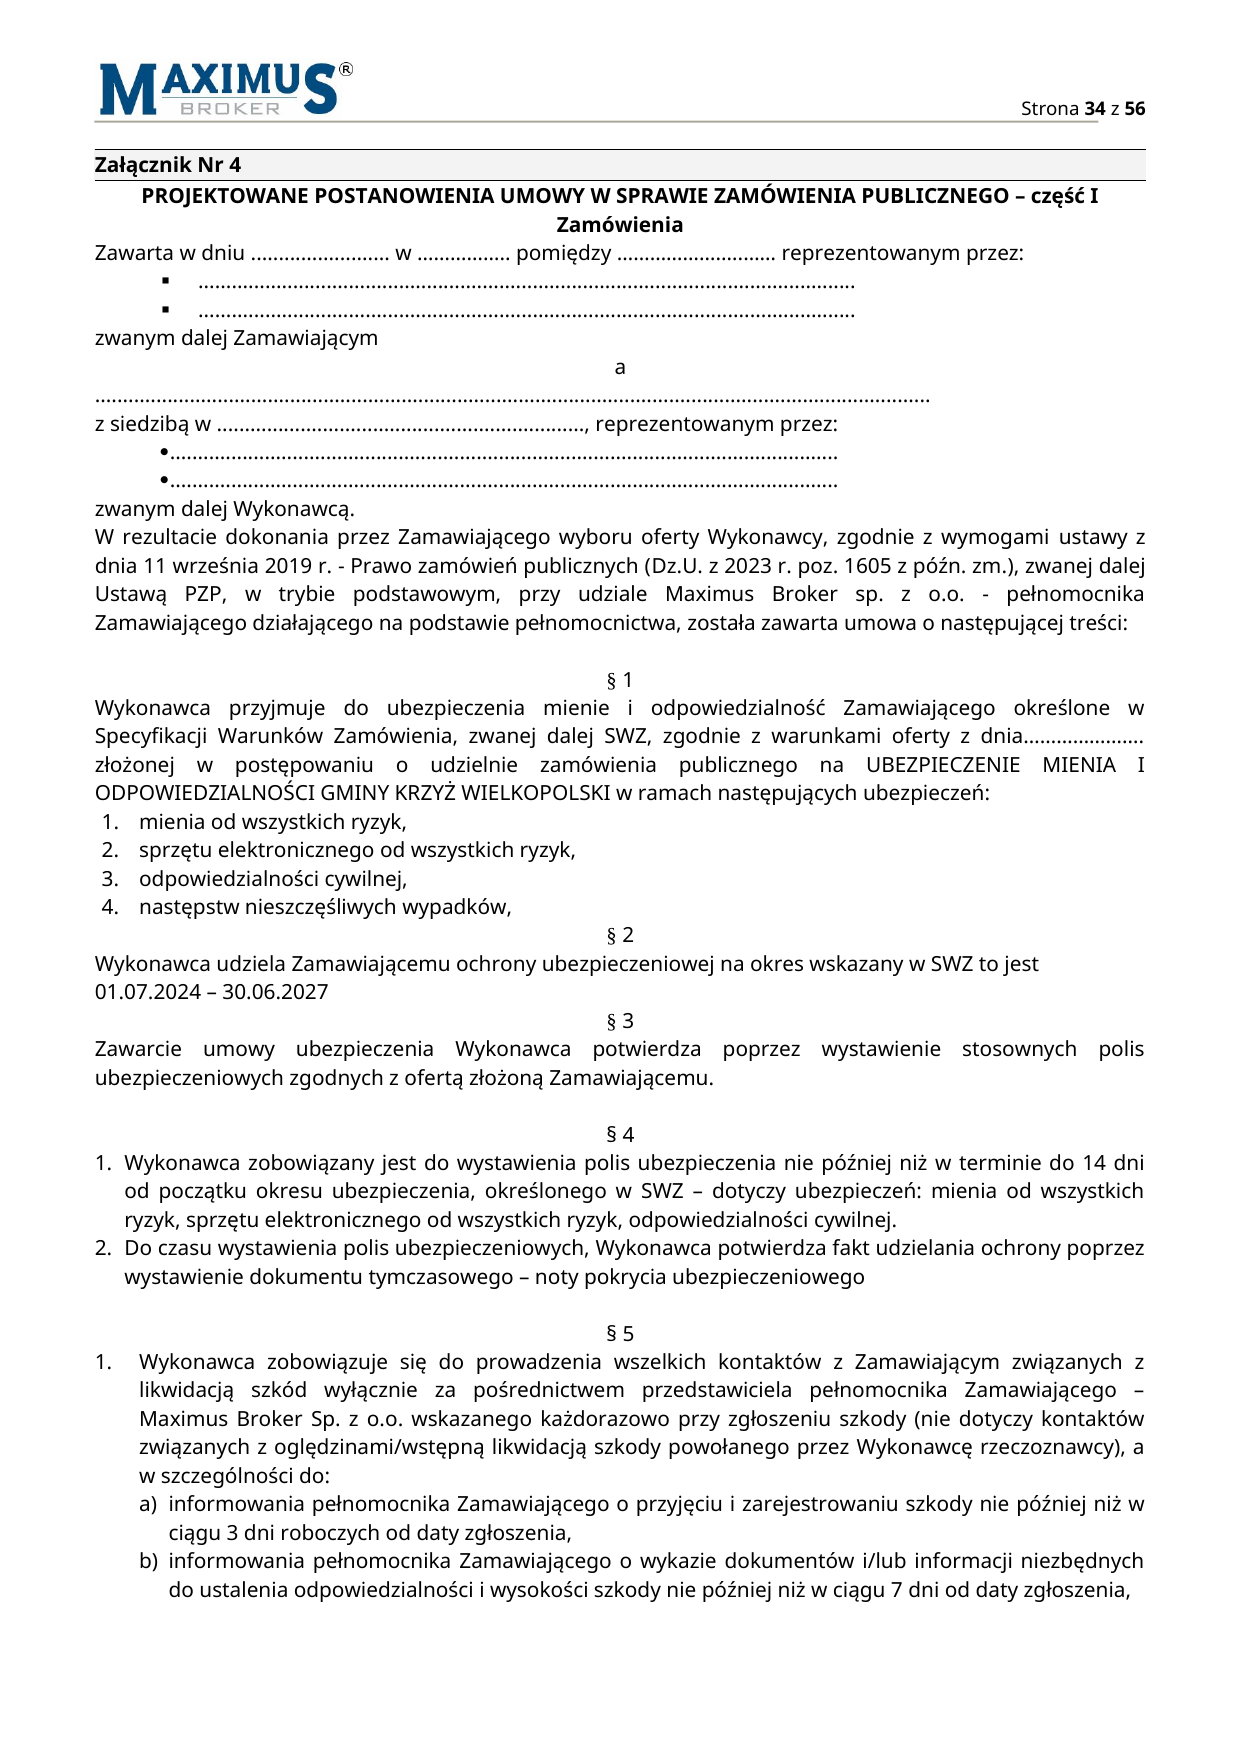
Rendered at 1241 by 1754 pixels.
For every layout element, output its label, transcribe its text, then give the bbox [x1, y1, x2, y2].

list ........................................................................................................................ [161, 437, 1146, 466]
text 1 [94, 665, 1146, 693]
text 3 [94, 1006, 1146, 1034]
text W rezultacie dokonania przez Zamawiającego wyboru oferty Wykonawcy, zgodnie z wymogami ustawy z dnia 11 września 2019 r. - Prawo zamówień publicznych (Dz.U. z 2023 r. poz. 1605 z późn. zm.), zwanej dalej Ustawą PZP, w trybie podstawowym, przy udziale Maximus Broker sp. z o.o. - pełnomocnika Zamawiającego działającego na podstawie pełnomocnictwa, została zawarta umowa o następującej treści: [94, 522, 1146, 636]
text Zawarta w dniu ......................... w …………….. pomiędzy ……………….….…… reprezentowanym przez: [94, 238, 1146, 267]
text § 4 [94, 1120, 1146, 1148]
text zwanym dalej Wykonawcą. [94, 494, 1146, 522]
list Wykonawca zobowiązany jest do wystawienia polis ubezpieczenia nie później niż w terminie do 14 dni od początku okresu ubezpieczenia, określonego w SWZ – dotyczy ubezpieczeń: mienia od wszystkich ryzyk, sprzętu elektronicznego od wszystkich ryzyk, odpowiedzialności cywilnej. [94, 1148, 1146, 1233]
list ...................................................................................................................... [161, 295, 1146, 323]
list Do czasu wystawienia polis ubezpieczeniowych, Wykonawca potwierdza fakt udzielania ochrony poprzez wystawienie dokumentu tymczasowego – noty pokrycia ubezpieczeniowego [94, 1233, 1146, 1290]
text Zawarcie umowy ubezpieczenia Wykonawca potwierdza poprzez wystawienie stosownych polis ubezpieczeniowych zgodnych z ofertą złożoną Zamawiającemu. [94, 1034, 1146, 1091]
subtitle Załącznik Nr 4 [94, 150, 1146, 181]
text Wykonawca przyjmuje do ubezpieczenia mienie i odpowiedzialność Zamawiającego określone w Specyfikacji Warunków Zamówienia, zwanej dalej SWZ, zgodnie z warunkami oferty z dnia…………………. złożonej w postępowaniu o udzielnie zamówienia publicznego na UBEZPIECZENIE MIENIA I ODPOWIEDZIALNOŚCI GMINY KRZYŻ WIELKOPOLSKI w ramach następujących ubezpieczeń: [94, 693, 1146, 807]
text § 5 [94, 1319, 1146, 1347]
list ........................................................................................................................ [161, 466, 1146, 494]
list sprzętu elektronicznego od wszystkich ryzyk, [101, 835, 1146, 864]
text ...................................................................................................................................................... [94, 380, 1146, 409]
list informowania pełnomocnika Zamawiającego o wykazie dokumentów i/lub informacji niezbędnych do ustalenia odpowiedzialności i wysokości szkody nie później niż w ciągu 7 dni od daty zgłoszenia, [139, 1546, 1146, 1603]
text Wykonawca udziela Zamawiającemu ochrony ubezpieczeniowej na okres wskazany w SWZ to jest 01.07.2024 – 30.06.2027 [94, 949, 1146, 1006]
text PROJEKTOWANE POSTANOWIENIA UMOWY W SPRAWIE ZAMÓWIENIA PUBLICZNEGO – część I Zamówienia [94, 181, 1146, 238]
text a [94, 352, 1146, 380]
picture [94, 58, 359, 119]
list następstw nieszczęśliwych wypadków, [101, 892, 1146, 921]
list Wykonawca zobowiązuje się do prowadzenia wszelkich kontaktów z Zamawiającym związanych z likwidacją szkód wyłącznie za pośrednictwem przedstawiciela pełnomocnika Zamawiającego – Maximus Broker Sp. z o.o. wskazanego każdorazowo przy zgłoszeniu szkody (nie dotyczy kontaktów związanych z oględzinami/wstępną likwidacją szkody powołanego przez Wykonawcę rzeczoznawcy), a w szczególności do: [94, 1347, 1146, 1489]
text zwanym dalej Zamawiającym [94, 323, 1146, 352]
list ...................................................................................................................... [161, 267, 1146, 295]
text z siedzibą w .................................................................., reprezentowanym przez: [94, 409, 1146, 437]
list informowania pełnomocnika Zamawiającego o przyjęciu i zarejestrowaniu szkody nie później niż w ciągu 3 dni roboczych od daty zgłoszenia, [139, 1489, 1146, 1546]
list odpowiedzialności cywilnej, [101, 864, 1146, 892]
text 2 [94, 921, 1146, 949]
list mienia od wszystkich ryzyk, [101, 807, 1146, 835]
